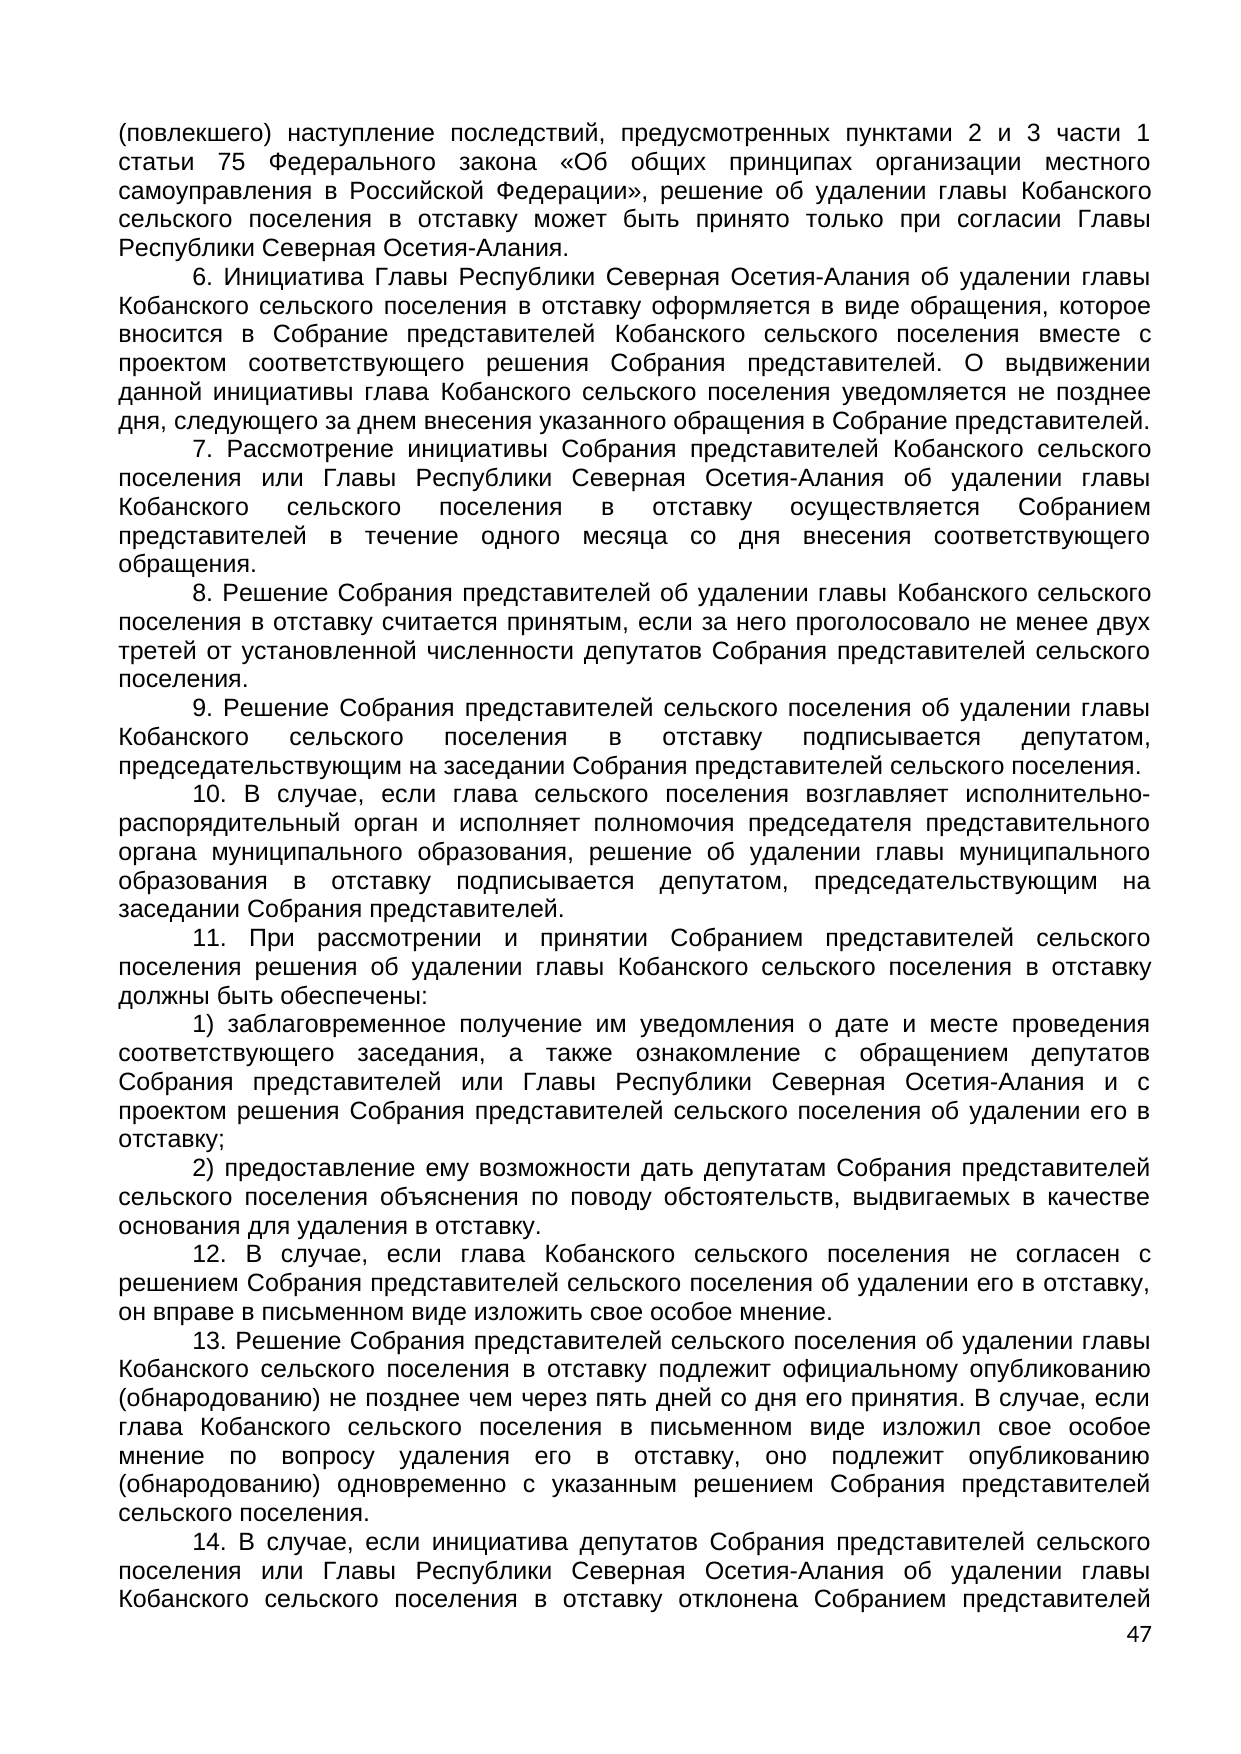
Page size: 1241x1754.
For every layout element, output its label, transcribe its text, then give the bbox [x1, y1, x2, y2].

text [118, 118, 1152, 262]
text 6. Инициатива Главы Республики Северная Осетия-Алания об удалении главы Кобанского сельского поселения в отставку оформляется в виде обращения, которое вносится в Собрание представителей Кобанского сельского поселения вместе с проектом соответствующего решения Собрания представителей. О выдвижении данной инициативы глава Кобанского сельского поселения уведомляется не позднее дня, следующего за днем внесения указанного обращения в Собрание представителей. [118, 262, 1152, 434]
text 9. Решение Собрания представителей сельского поселения об удалении главы Кобанского сельского поселения в отставку подписывается депутатом, председательствующим на заседании Собрания представителей сельского поселения. [118, 693, 1152, 779]
text 10. В случае, если глава сельского поселения возглавляет исполнительно-распорядительный орган и исполняет полномочия председателя представительного органа муниципального образования, решение об удалении главы муниципального образования в отставку подписывается депутатом, председательствующим на заседании Собрания представителей. [118, 779, 1152, 923]
text 11. При рассмотрении и принятии Собранием представителей сельского поселения решения об удалении главы Кобанского сельского поселения в отставку должны быть обеспечены: [118, 923, 1152, 1009]
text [118, 1527, 1152, 1613]
text 8. Решение Собрания представителей об удалении главы Кобанского сельского поселения в отставку считается принятым, если за него проголосовало не менее двух третей от установленной численности депутатов Собрания представителей сельского поселения. [118, 578, 1152, 693]
text 2) предоставление ему возможности дать депутатам Собрания представителей сельского поселения объяснения по поводу обстоятельств, выдвигаемых в качестве основания для удаления в отставку. [118, 1153, 1152, 1239]
text 1) заблаговременное получение им уведомления о дате и месте проведения соответствующего заседания, а также ознакомление с обращением депутатов Собрания представителей или Главы Республики Северная Осетия-Алания и с проектом решения Собрания представителей сельского поселения об удалении его в отставку; [118, 1009, 1152, 1153]
text 12. В случае, если глава Кобанского сельского поселения не согласен с решением Собрания представителей сельского поселения об удалении его в отставку, он вправе в письменном виде изложить свое особое мнение. [118, 1239, 1152, 1326]
text 13. Решение Собрания представителей сельского поселения об удалении главы Кобанского сельского поселения в отставку подлежит официальному опубликованию (обнародованию) не позднее чем через пять дней со дня его принятия. В случае, если глава Кобанского сельского поселения в письменном виде изложил свое особое мнение по вопросу удаления его в отставку, оно подлежит опубликованию (обнародованию) одновременно с указанным решением Собрания представителей сельского поселения. [118, 1326, 1152, 1527]
text 7. Рассмотрение инициативы Собрания представителей Кобанского сельского поселения или Главы Республики Северная Осетия-Алания об удалении главы Кобанского сельского поселения в отставку осуществляется Собранием представителей в течение одного месяца со дня внесения соответствующего обращения. [118, 434, 1152, 578]
